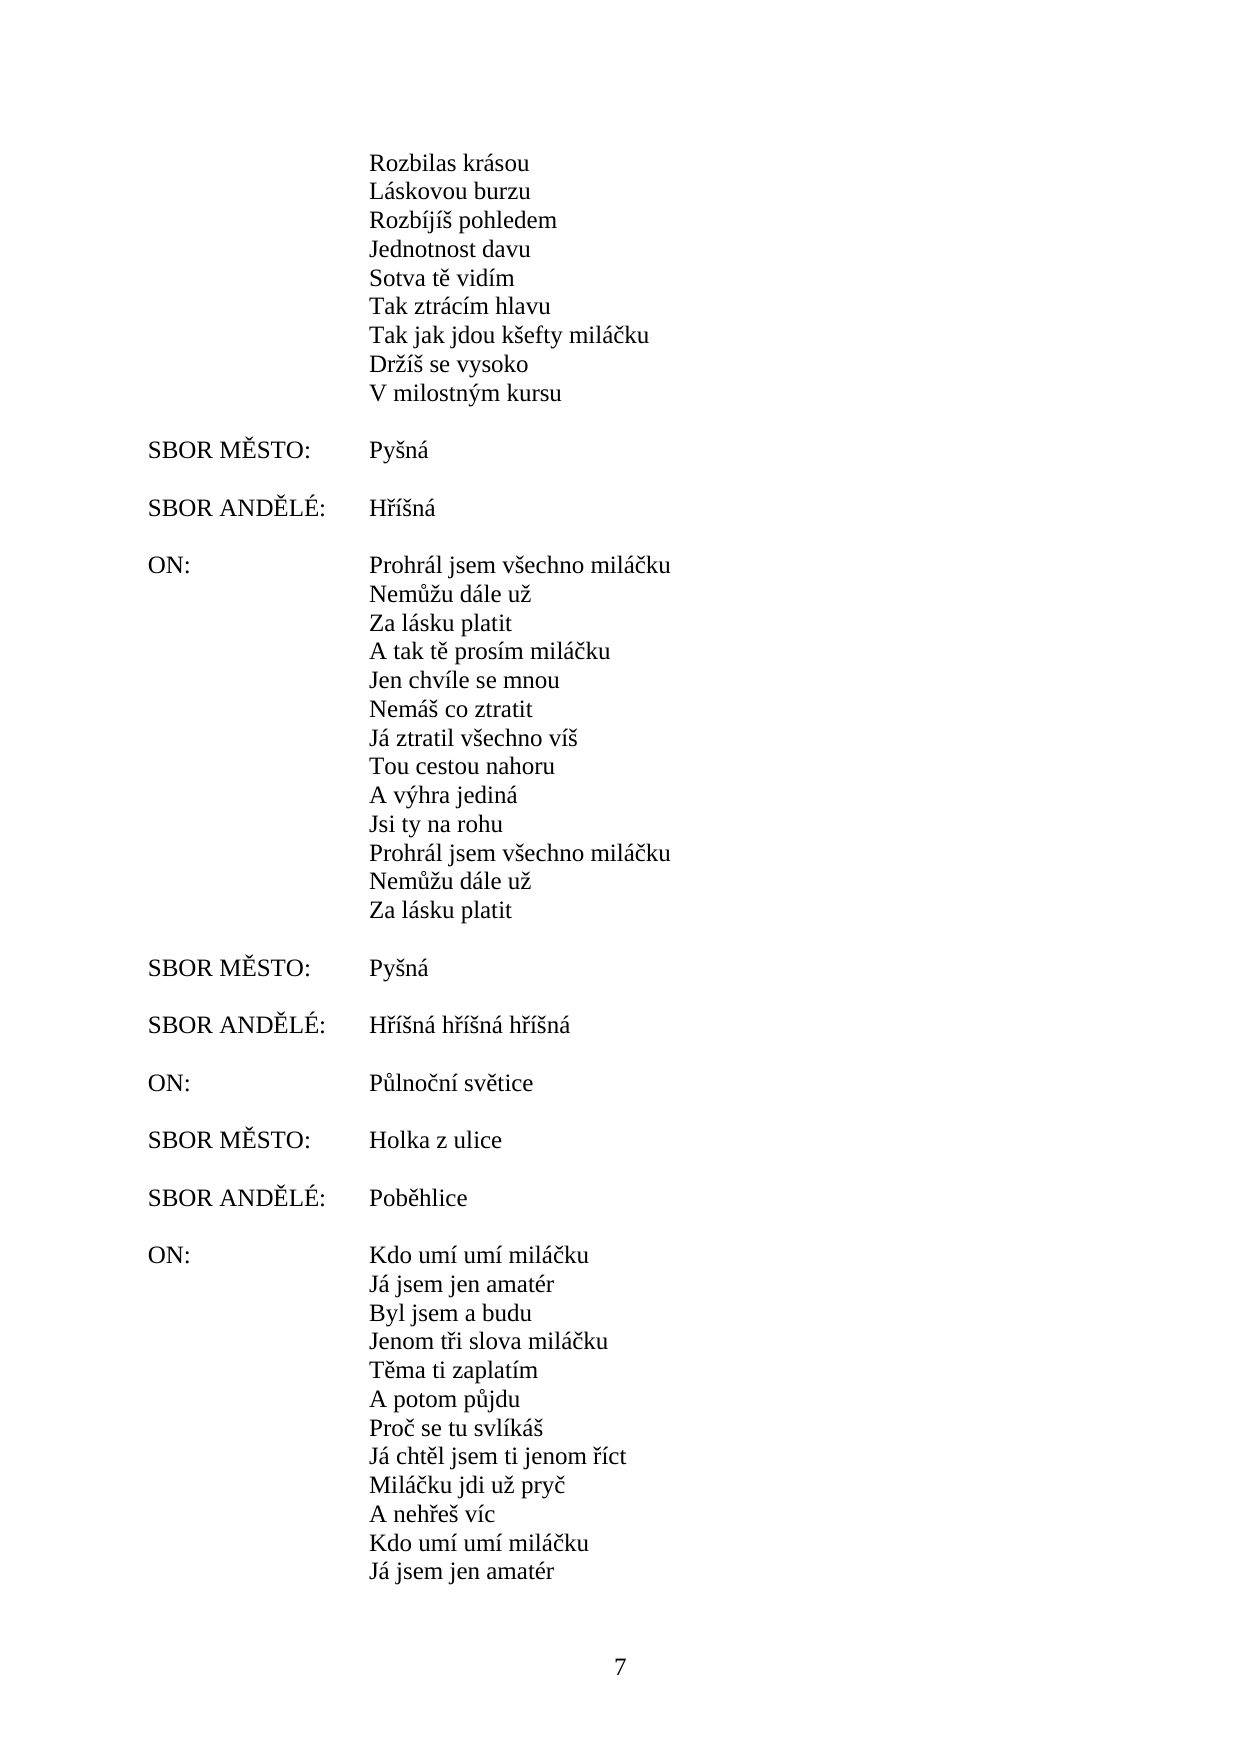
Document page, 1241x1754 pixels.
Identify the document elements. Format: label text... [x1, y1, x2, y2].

text Nemáš co ztratit [148, 694, 1093, 723]
text ON: Půlnoční světice [148, 1068, 1093, 1096]
text SBOR ANDĚLÉ: Hříšná [148, 493, 1093, 521]
text Miláčku jdi už pryč [148, 1470, 1093, 1499]
text Držíš se vysoko [148, 349, 1093, 378]
text A tak tě prosím miláčku [148, 636, 1093, 665]
text Láskovou burzu [148, 176, 1093, 205]
text Rozbíjíš pohledem [148, 205, 1093, 234]
text Jsi ty na rohu [148, 809, 1093, 838]
text A potom půjdu [148, 1384, 1093, 1413]
text Těma ti zaplatím [148, 1355, 1093, 1384]
text Prohrál jsem všechno miláčku [148, 838, 1093, 866]
text Sotva tě vidím [148, 263, 1093, 291]
text Tak jak jdou kšefty miláčku [148, 320, 1093, 349]
text ON: Prohrál jsem všechno miláčku [148, 550, 1093, 579]
text SBOR MĚSTO: Pyšná [148, 953, 1093, 981]
text Proč se tu svlíkáš [148, 1413, 1093, 1441]
text Já jsem jen amatér [148, 1556, 1093, 1585]
text Kdo umí umí miláčku [148, 1528, 1093, 1556]
text SBOR MĚSTO: Holka z ulice [148, 1125, 1093, 1154]
text Rozbilas krásou [148, 148, 1093, 176]
text Za lásku platit [148, 608, 1093, 636]
text Já ztratil všechno víš [148, 723, 1093, 751]
text SBOR ANDĚLÉ: Hříšná hříšná hříšná [148, 1010, 1093, 1039]
text A výhra jediná [148, 780, 1093, 809]
text Nemůžu dále už [148, 579, 1093, 608]
text A nehřeš víc [148, 1499, 1093, 1528]
text Nemůžu dále už [148, 866, 1093, 895]
text V milostným kursu [148, 378, 1093, 406]
text Jen chvíle se mnou [148, 665, 1093, 694]
text Tak ztrácím hlavu [148, 291, 1093, 320]
text Jednotnost davu [148, 234, 1093, 263]
text Byl jsem a budu [148, 1298, 1093, 1326]
text ON: Kdo umí umí miláčku [148, 1240, 1093, 1269]
text SBOR ANDĚLÉ: Poběhlice [148, 1183, 1093, 1211]
text Já jsem jen amatér [148, 1269, 1093, 1298]
text Já chtěl jsem ti jenom říct [148, 1441, 1093, 1470]
text Tou cestou nahoru [148, 751, 1093, 780]
text Jenom tři slova miláčku [148, 1326, 1093, 1355]
text Za lásku platit [148, 895, 1093, 924]
text SBOR MĚSTO: Pyšná [148, 435, 1093, 464]
